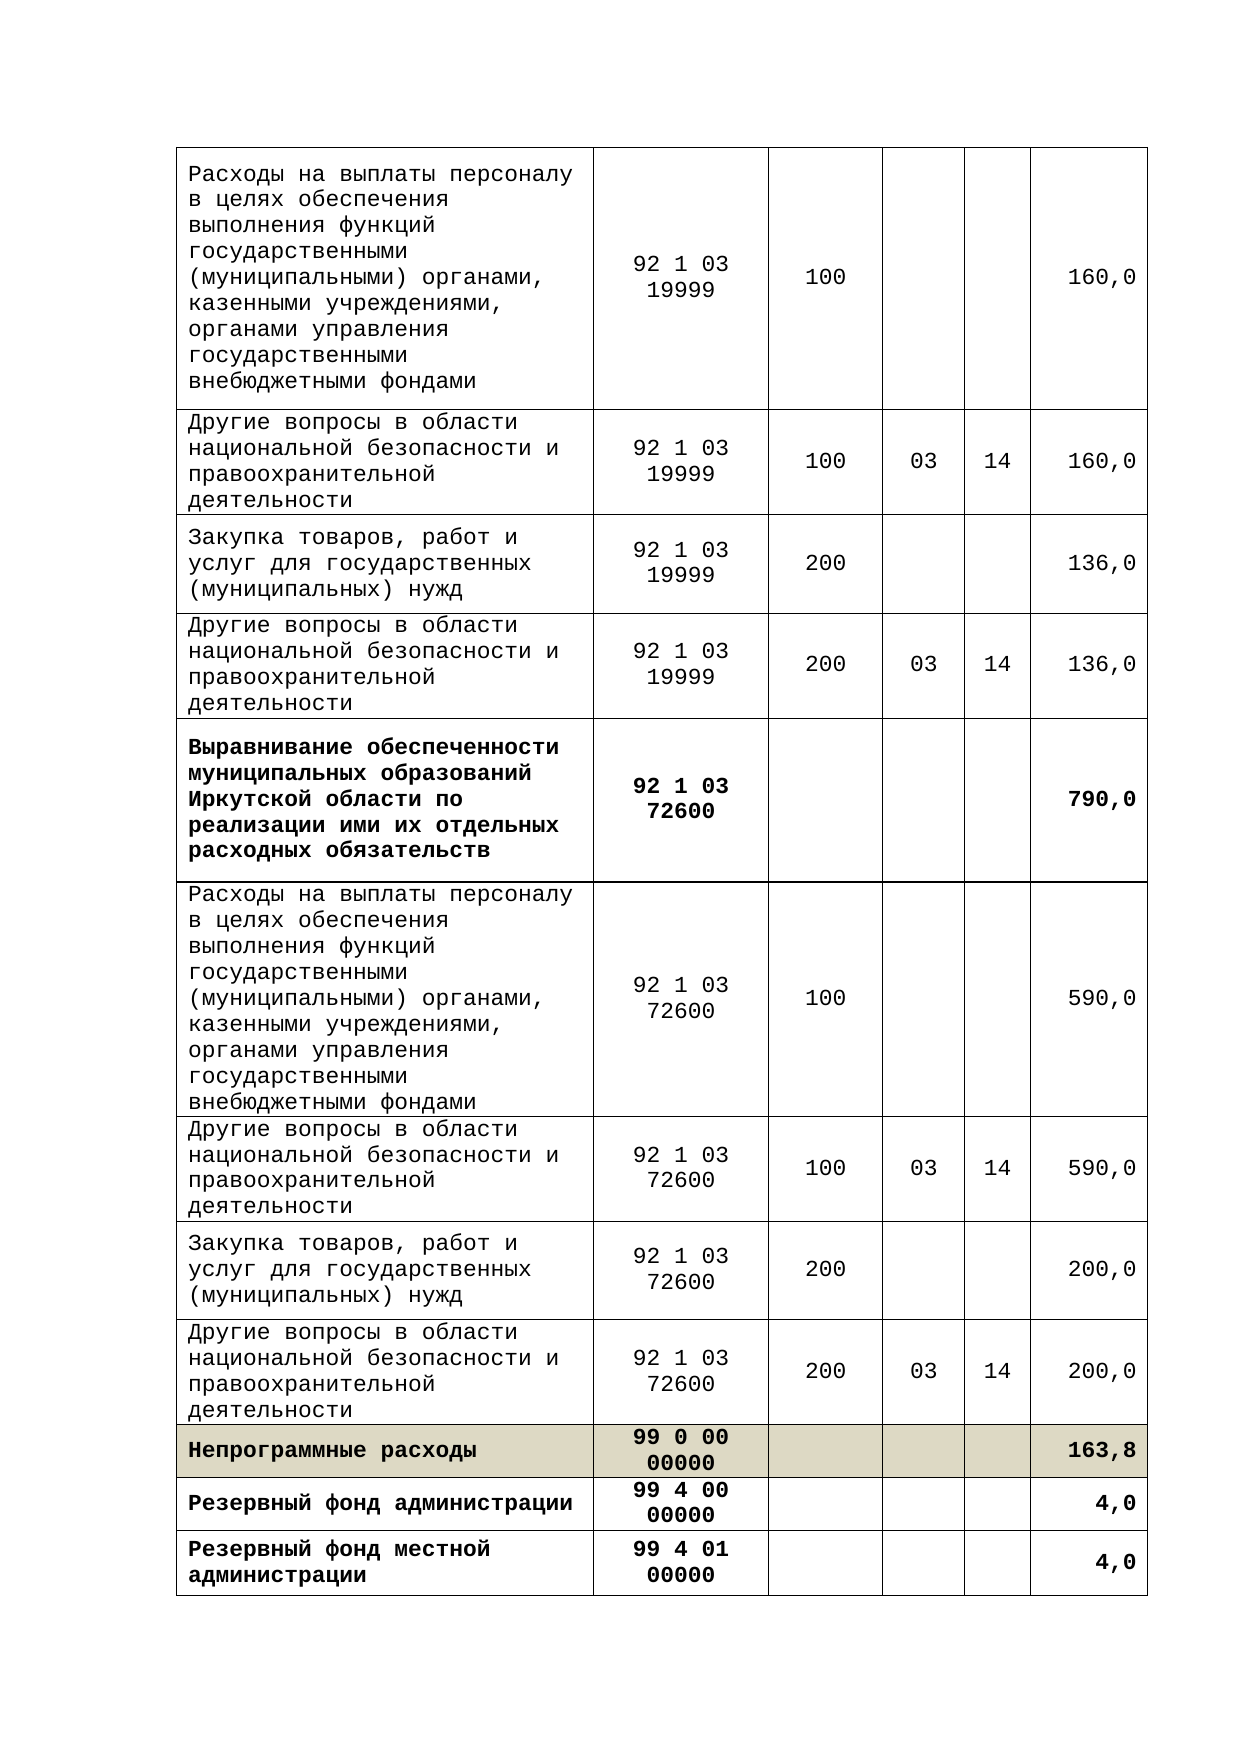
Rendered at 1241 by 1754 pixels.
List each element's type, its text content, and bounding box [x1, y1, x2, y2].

table_cell 14 [965, 1320, 1030, 1424]
table_cell 163,8 [1031, 1425, 1147, 1477]
table_cell Резервный фонд местной администрации [177, 1531, 593, 1595]
table_cell 590,0 [1031, 1117, 1147, 1221]
table_cell 200,0 [1031, 1222, 1147, 1319]
table_cell [965, 719, 1030, 881]
table_cell 100 [769, 1117, 882, 1221]
table_cell [769, 1478, 882, 1530]
table_cell 100 [769, 148, 882, 409]
table_cell 92 1 03 72600 [594, 719, 768, 881]
table_cell Расходы на выплаты персоналу в целях обеспечения выполнения функций государственными (муниципальными) органами, казенными учреждениями, органами управления государственными внебюджетными фондами [177, 148, 593, 409]
table_cell 92 1 03 72600 [594, 883, 768, 1116]
table_cell 200,0 [1031, 1320, 1147, 1424]
table_cell 92 1 03 19999 [594, 148, 768, 409]
table_cell 160,0 [1031, 148, 1147, 409]
table_cell Непрограммные расходы [177, 1425, 593, 1477]
table_cell Закупка товаров, работ и услуг для государственных (муниципальных) нужд [177, 1222, 593, 1319]
table_cell 92 1 03 72600 [594, 1222, 768, 1319]
table_cell [769, 1531, 882, 1595]
table_cell 14 [965, 1117, 1030, 1221]
table_cell [883, 515, 964, 613]
table_cell 03 [883, 1320, 964, 1424]
table_cell [965, 1222, 1030, 1319]
table_cell Другие вопросы в области национальной безопасности и правоохранительной деятельности [177, 1117, 593, 1221]
table_cell [965, 883, 1030, 1116]
table_cell Выравнивание обеспеченности муниципальных образований Иркутской области по реализации ими их отдельных расходных обязательств [177, 719, 593, 881]
table_cell [883, 1478, 964, 1530]
table_cell [883, 1222, 964, 1319]
table_cell Расходы на выплаты персоналу в целях обеспечения выполнения функций государственными (муниципальными) органами, казенными учреждениями, органами управления государственными внебюджетными фондами [177, 883, 593, 1116]
table_cell [965, 1531, 1030, 1595]
table_cell 03 [883, 410, 964, 514]
table_cell 100 [769, 410, 882, 514]
table_cell [883, 719, 964, 881]
table_cell [965, 515, 1030, 613]
table_cell [965, 148, 1030, 409]
table_cell Резервный фонд администрации [177, 1478, 593, 1530]
table_cell 790,0 [1031, 719, 1147, 881]
table_cell 100 [769, 883, 882, 1116]
table_cell 03 [883, 614, 964, 717]
table_cell [965, 1478, 1030, 1530]
table_cell 200 [769, 614, 882, 717]
table_cell 136,0 [1031, 515, 1147, 613]
table_cell [883, 1425, 964, 1477]
table_cell 92 1 03 19999 [594, 614, 768, 717]
table_cell Другие вопросы в области национальной безопасности и правоохранительной деятельности [177, 614, 593, 717]
table_cell 92 1 03 19999 [594, 410, 768, 514]
table_cell Закупка товаров, работ и услуг для государственных (муниципальных) нужд [177, 515, 593, 613]
table_cell [883, 883, 964, 1116]
table_cell 99 4 01 00000 [594, 1531, 768, 1595]
table_cell Другие вопросы в области национальной безопасности и правоохранительной деятельности [177, 1320, 593, 1424]
table_cell [965, 1425, 1030, 1477]
table_cell [883, 1531, 964, 1595]
table_cell [769, 719, 882, 881]
table_cell 4,0 [1031, 1478, 1147, 1530]
table_cell 160,0 [1031, 410, 1147, 514]
table_cell 4,0 [1031, 1531, 1147, 1595]
table_cell 200 [769, 1320, 882, 1424]
table_cell 14 [965, 614, 1030, 717]
table_cell 03 [883, 1117, 964, 1221]
table_cell 92 1 03 19999 [594, 515, 768, 613]
table_cell 14 [965, 410, 1030, 514]
table_cell Другие вопросы в области национальной безопасности и правоохранительной деятельности [177, 410, 593, 514]
table_cell 590,0 [1031, 883, 1147, 1116]
table_cell [883, 148, 964, 409]
table_cell 136,0 [1031, 614, 1147, 717]
table_cell 92 1 03 72600 [594, 1320, 768, 1424]
table_cell 99 4 00 00000 [594, 1478, 768, 1530]
table_cell 200 [769, 1222, 882, 1319]
table_cell 92 1 03 72600 [594, 1117, 768, 1221]
table_cell 200 [769, 515, 882, 613]
table_cell 99 0 00 00000 [594, 1425, 768, 1477]
table_cell [769, 1425, 882, 1477]
